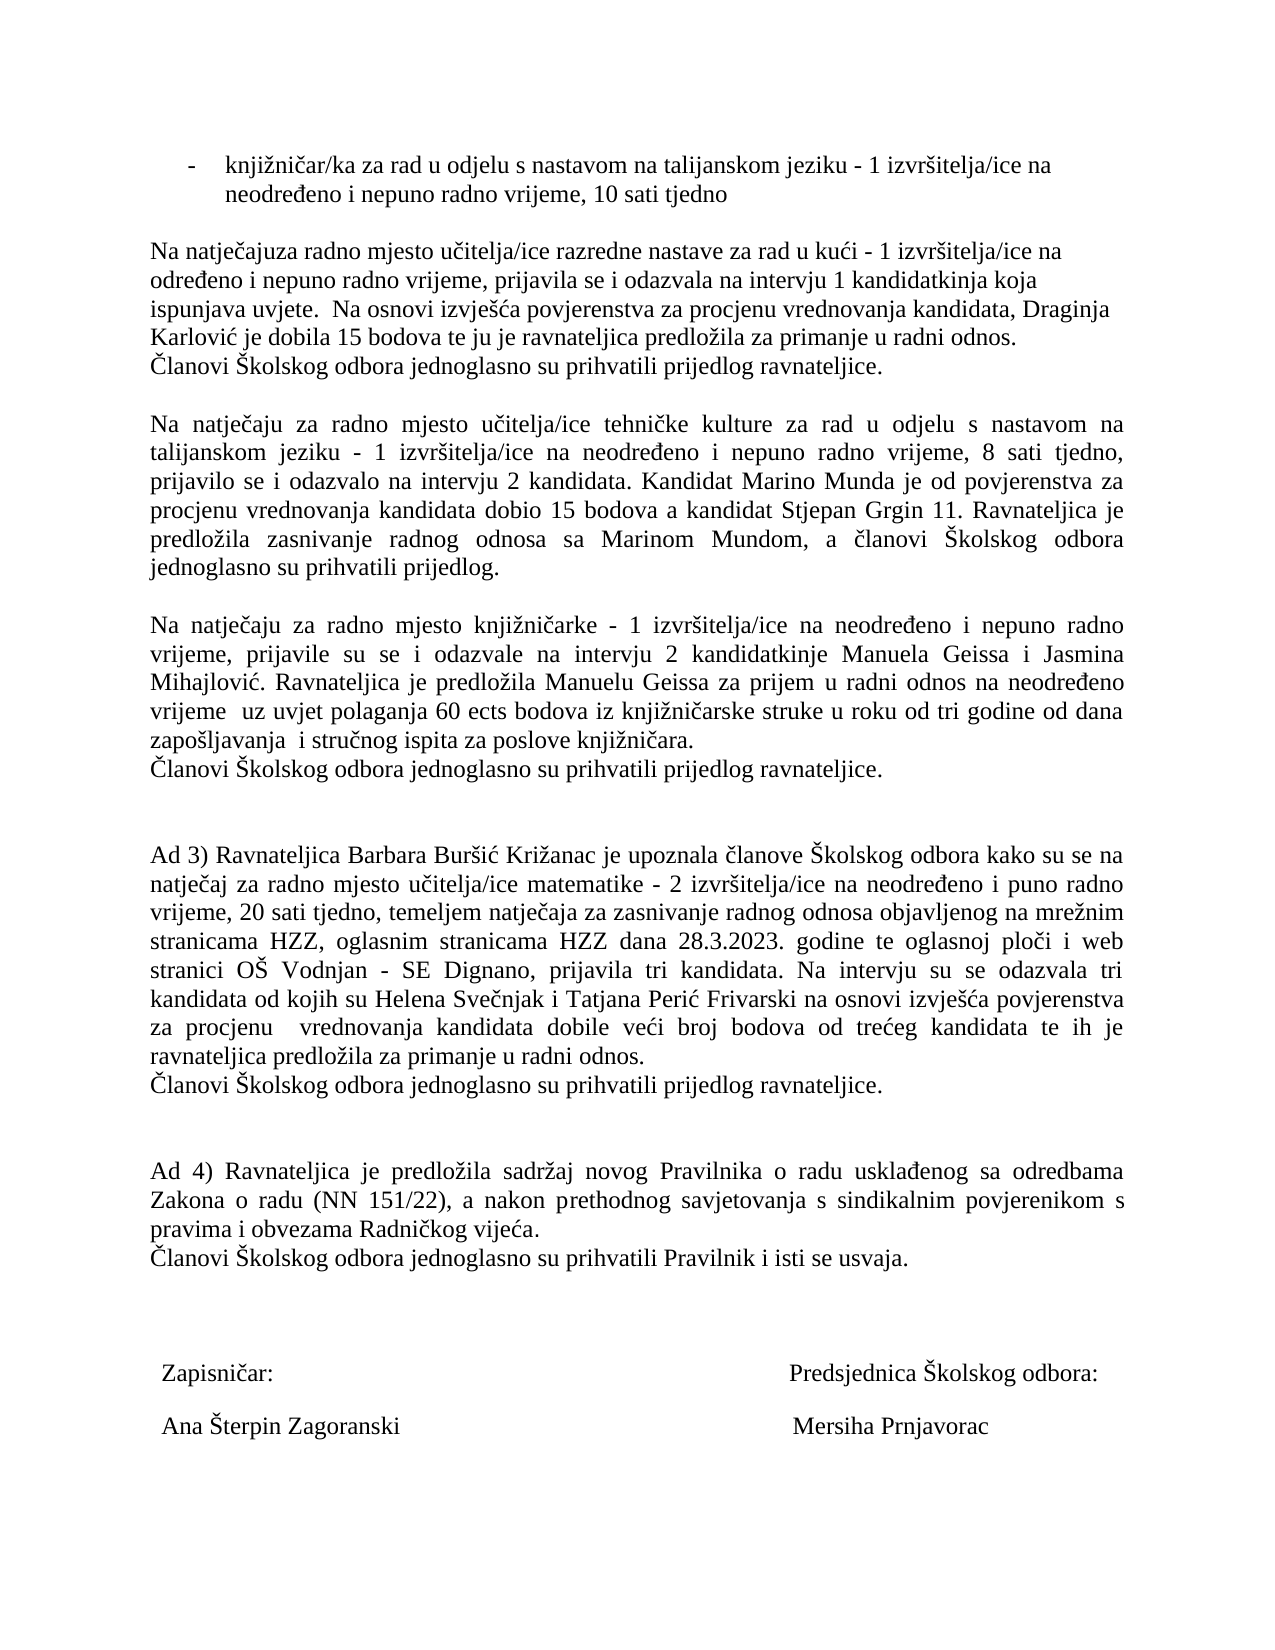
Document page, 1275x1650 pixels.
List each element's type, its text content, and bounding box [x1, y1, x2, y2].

text Članovi Školskog odbora jednoglasno su prihvatili prijedlog ravnateljice. [150, 1070, 1125, 1099]
table_header Zapisničar: Ana Šterpin Zagoranski [150, 1358, 637, 1465]
text Članovi Školskog odbora jednoglasno su prihvatili Pravilnik i isti se usvaja. [150, 1243, 1125, 1271]
text Na natječaju za radno mjesto knjižničarke - 1 izvršitelja/ice na neodređeno i nepuno radno vrijeme, prijavile su se i odazvale na intervju 2 kandidatkinje Manuela Geissa i Jasmina Mihajlović. Ravnateljica je predložila Manuelu Geissa za prijem u radni odnos na neodređeno vrijeme uz uvjet polaganja 60 ects bodova iz knjižničarske struke u roku od tri godine od dana zapošljavanja i stručnog ispita za poslove knjižničara. [150, 610, 1125, 754]
table_header Predsjednica Školskog odbora: Mersiha Prnjavorac [638, 1358, 1125, 1465]
text Članovi Školskog odbora jednoglasno su prihvatili prijedlog ravnateljice. [150, 351, 1125, 380]
text Na natječajuza radno mjesto učitelja/ice razredne nastave za rad u kući - 1 izvršitelja/ice na određeno i nepuno radno vrijeme, prijavila se i odazvala na intervju 1 kandidatkinja koja ispunjava uvjete. Na osnovi izvješća povjerenstva za procjenu vrednovanja kandidata, Draginja Karlović je dobila 15 bodova te ju je ravnateljica predložila za primanje u radni odnos. [150, 236, 1125, 351]
text Ad 3) Ravnateljica Barbara Buršić Križanac je upoznala članove Školskog odbora kako su se na natječaj za radno mjesto učitelja/ice matematike - 2 izvršitelja/ice na neodređeno i puno radno vrijeme, 20 sati tjedno, temeljem natječaja za zasnivanje radnog odnosa objavljenog na mrežnim stranicama HZZ, oglasnim stranicama HZZ dana 28.3.2023. godine te oglasnoj ploči i web stranici OŠ Vodnjan - SE Dignano, prijavila tri kandidata. Na intervju su se odazvala tri kandidata od kojih su Helena Svečnjak i Tatjana Perić Frivarski na osnovi izvješća povjerenstva za procjenu vrednovanja kandidata dobile veći broj bodova od trećeg kandidata te ih je ravnateljica predložila za primanje u radni odnos. [150, 840, 1125, 1070]
text Na natječaju za radno mjesto učitelja/ice tehničke kulture za rad u odjelu s nastavom na talijanskom jeziku - 1 izvršitelja/ice na neodređeno i nepuno radno vrijeme, 8 sati tjedno, prijavilo se i odazvalo na intervju 2 kandidata. Kandidat Marino Munda je od povjerenstva za procjenu vrednovanja kandidata dobio 15 bodova a kandidat Stjepan Grgin 11. Ravnateljica je predložila zasnivanje radnog odnosa sa Marinom Mundom, a članovi Školskog odbora jednoglasno su prihvatili prijedlog. [150, 409, 1125, 581]
text Članovi Školskog odbora jednoglasno su prihvatili prijedlog ravnateljice. [150, 754, 1125, 782]
list knjižničar/ka za rad u odjelu s nastavom na talijanskom jeziku - 1 izvršitelja/ice na neodređeno i nepuno radno vrijeme, 10 sati tjedno [187, 150, 1125, 207]
text Ad 4) Ravnateljica je predložila sadržaj novog Pravilnika o radu usklađenog sa odredbama Zakona o radu (NN 151/22), a nakon prethodnog savjetovanja s sindikalnim povjerenikom s pravima i obvezama Radničkog vijeća. [150, 1156, 1125, 1243]
